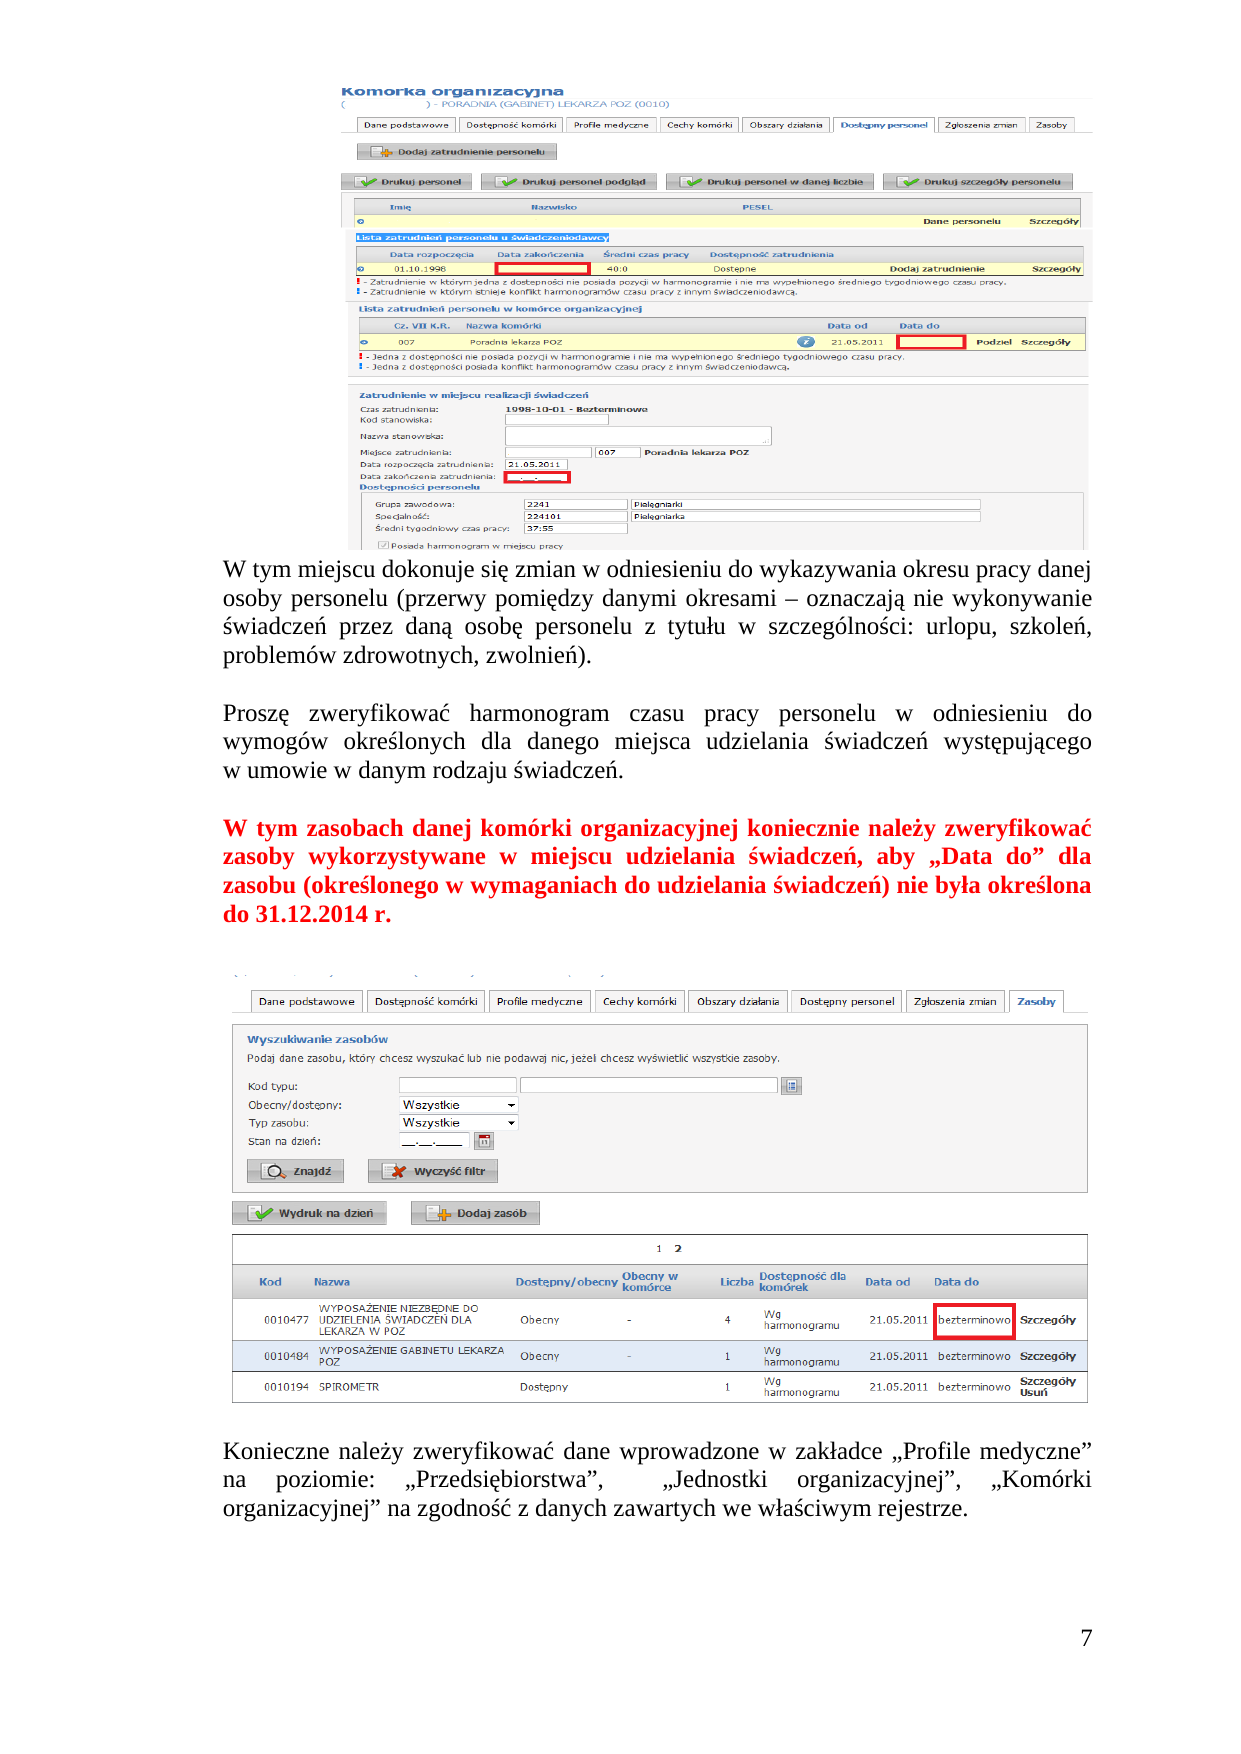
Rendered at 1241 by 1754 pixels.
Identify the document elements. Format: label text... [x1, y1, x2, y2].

list Proszę zweryfikować harmonogram czasu pracy personelu w odniesieniu do wymogów określonych dla danego miejsca udzielania świadczeń występującego w umowie w danym rodzaju świadczeń. [223, 698, 1093, 784]
picture [229, 975, 1093, 1403]
list W tym miejscu dokonuje się zmian w odniesieniu do wykazywania okresu pracy danej osoby personelu (przerwy pomiędzy danymi okresami – oznaczają nie wykonywanie świadczeń przez daną osobę personelu z tytułu w szczególności: urlopu, szkoleń, problemów zdrowotnych, zwolnień). [223, 554, 1093, 669]
picture [337, 88, 1093, 550]
list W tym zasobach danej komórki organizacyjnej koniecznie należy zweryfikować zasoby wykorzystywane w miejscu udzielania świadczeń, aby „Data do” dla zasobu (określonego w wymaganiach do udzielania świadczeń) nie była określona do 31.12.2014 r. [223, 813, 1093, 928]
list Konieczne należy zweryfikować dane wprowadzone w zakładce „Profile medyczne” na poziomie: „Przedsiębiorstwa”, „Jednostki organizacyjnej”, „Komórki organizacyjnej” na zgodność z danych zawartych we właściwym rejestrze. [223, 1436, 1093, 1522]
